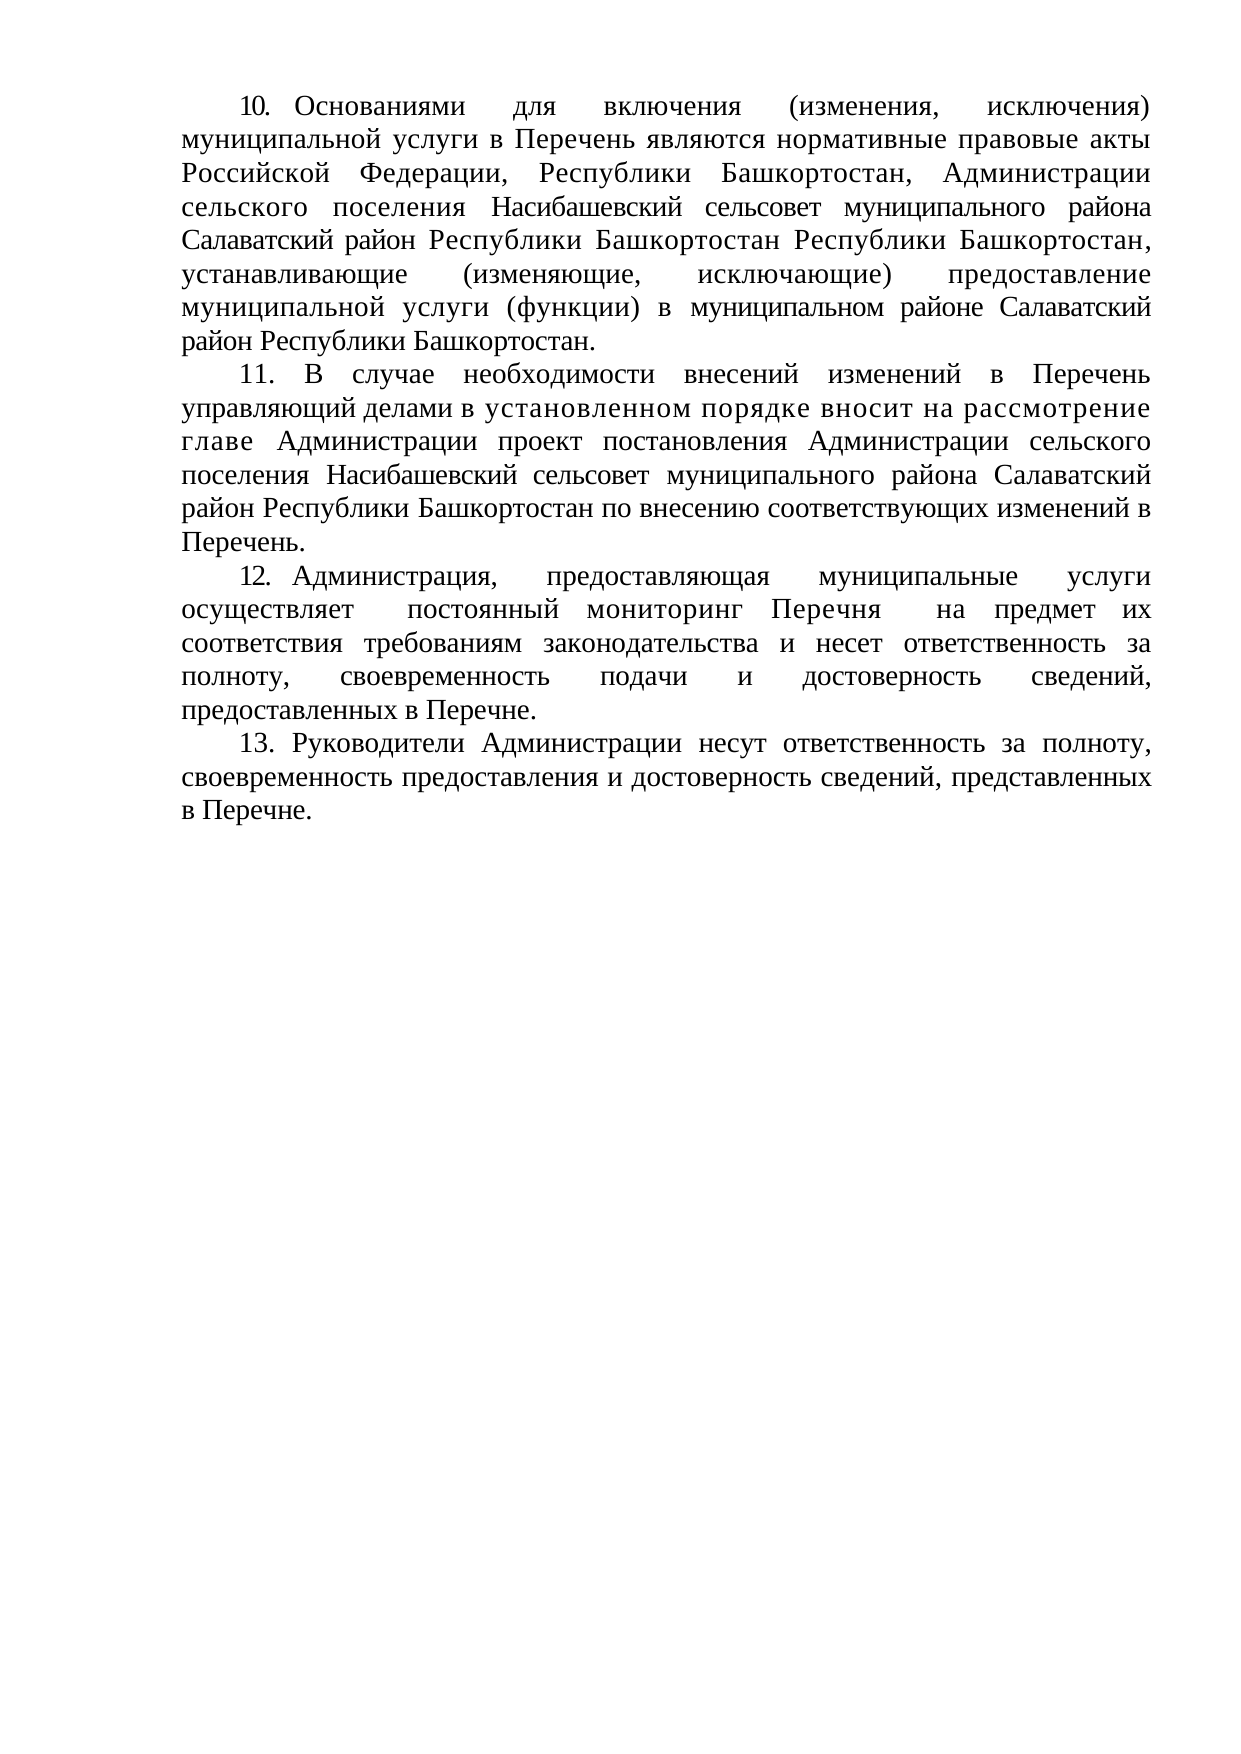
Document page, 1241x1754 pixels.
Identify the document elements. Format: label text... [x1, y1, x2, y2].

list Руководители Администрации несут ответственность за полноту, своевременность предоставления и достоверность сведений, представленных в Перечне. [181, 726, 1152, 827]
list Администрация, предоставляющая муниципальные услуги осуществляет постоянный мониторинг Перечня на предмет их соответствия требованиям законодательства и несет ответственность за полноту, своевременность подачи и достоверность сведений, предоставленных в Перечне. [181, 558, 1152, 726]
text 10. Основаниями для включения (изменения, исключения) муниципальной услуги в Перечень являются нормативные правовые акты Российской Федерации, Республики Башкортостан, Администрации сельского поселения Насибашевский сельсовет муниципального района Салаватский район Республики Башкортостан Республики Башкортостан, устанавливающие (изменяющие, исключающие) предоставление муниципальной услуги (функции) в муниципальном районе Салаватский район Республики Башкортостан. [181, 89, 1152, 357]
text 11. В случае необходимости внесений изменений в Перечень управляющий делами в установленном порядке вносит на рассмотрение главе Администрации проект постановления Администрации сельского поселения Насибашевский сельсовет муниципального района Салаватский район Республики Башкортостан по внесению соответствующих изменений в Перечень. [181, 357, 1152, 558]
